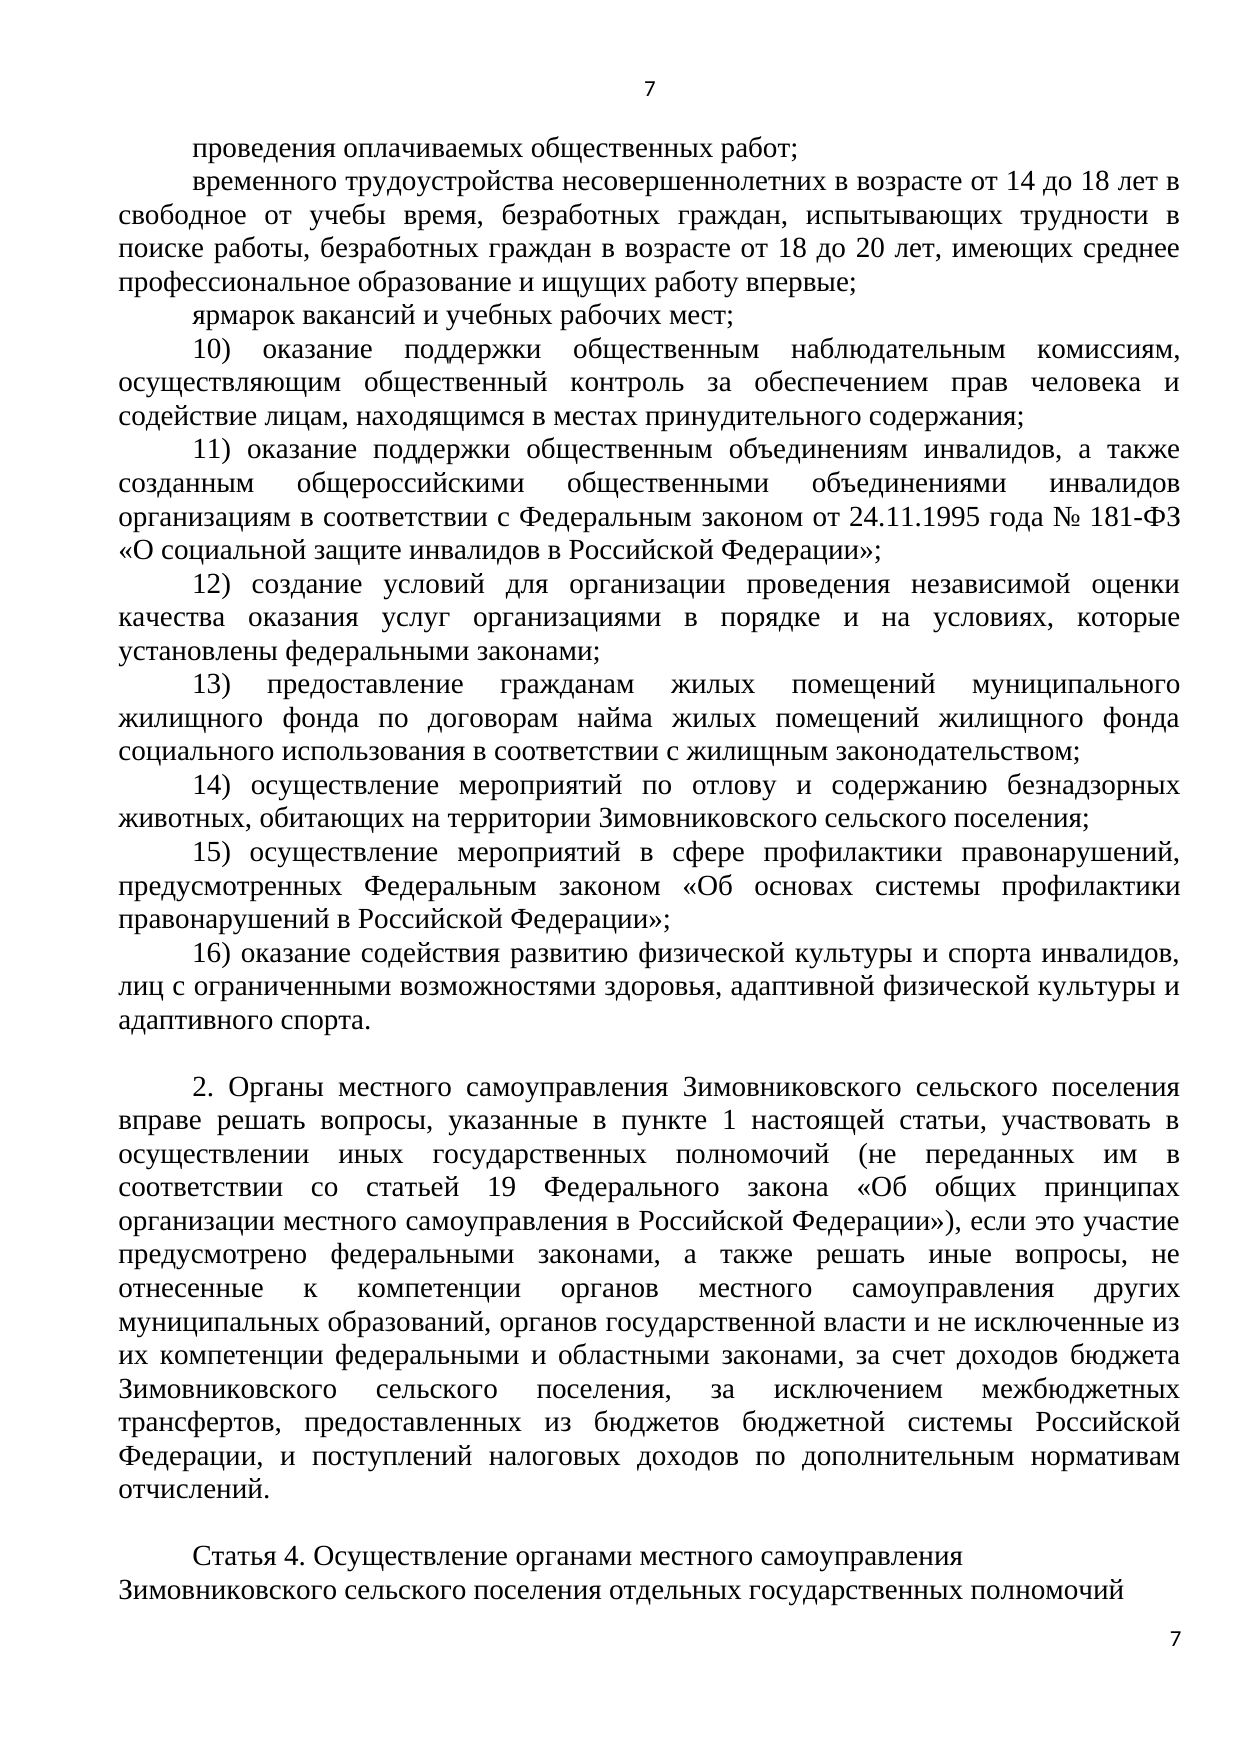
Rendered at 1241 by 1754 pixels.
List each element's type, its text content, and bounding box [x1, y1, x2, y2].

text ярмарок вакансий и учебных рабочих мест; [118, 297, 1181, 331]
text Статья 4. Осуществление органами местного самоуправления Зимовниковского сельского поселения отдельных государственных полномочий [118, 1538, 1181, 1606]
text 15) осуществление мероприятий в сфере профилактики правонарушений, предусмотренных Федеральным законом «Об основах системы профилактики правонарушений в Российской Федерации»; [118, 834, 1181, 935]
text 13) предоставление гражданам жилых помещений муниципального жилищного фонда по договорам найма жилых помещений жилищного фонда социального использования в соответствии с жилищным законодательством; [118, 666, 1181, 767]
text 11) оказание поддержки общественным объединениям инвалидов, а также созданным общероссийскими общественными объединениями инвалидов организациям в соответствии с Федеральным законом от 24.11.1995 года № 181-ФЗ «О социальной защите инвалидов в Российской Федерации»; [118, 432, 1181, 566]
text 16) оказание содействия развитию физической культуры и спорта инвалидов, лиц с ограниченными возможностями здоровья, адаптивной физической культуры и адаптивного спорта. [118, 935, 1181, 1035]
text проведения оплачиваемых общественных работ; [118, 130, 1181, 163]
text 12) создание условий для организации проведения независимой оценки качества оказания услуг организациями в порядке и на условиях, которые установлены федеральными законами; [118, 566, 1181, 666]
text 14) осуществление мероприятий по отлову и содержанию безнадзорных животных, обитающих на территории Зимовниковского сельского поселения; [118, 767, 1181, 834]
text 2. Органы местного самоуправления Зимовниковского сельского поселения вправе решать вопросы, указанные в пункте 1 настоящей статьи, участвовать в осуществлении иных государственных полномочий (не переданных им в соответствии со статьей 19 Федерального закона «Об общих принципах организации местного самоуправления в Российской Федерации»), если это участие предусмотрено федеральными законами, а также решать иные вопросы, не отнесенные к компетенции органов местного самоуправления других муниципальных образований, органов государственной власти и не исключенные из их компетенции федеральными и областными законами, за счет доходов бюджета Зимовниковского сельского поселения, за исключением межбюджетных трансфертов, предоставленных из бюджетов бюджетной системы Российской Федерации, и поступлений налоговых доходов по дополнительным нормативам отчислений. [118, 1069, 1181, 1505]
text 10) оказание поддержки общественным наблюдательным комиссиям, осуществляющим общественный контроль за обеспечением прав человека и содействие лицам, находящимся в местах принудительного содержания; [118, 331, 1181, 432]
text временного трудоустройства несовершеннолетних в возрасте от 14 до 18 лет в свободное от учебы время, безработных граждан, испытывающих трудности в поиске работы, безработных граждан в возрасте от 18 до 20 лет, имеющих среднее профессиональное образование и ищущих работу впервые; [118, 163, 1181, 297]
